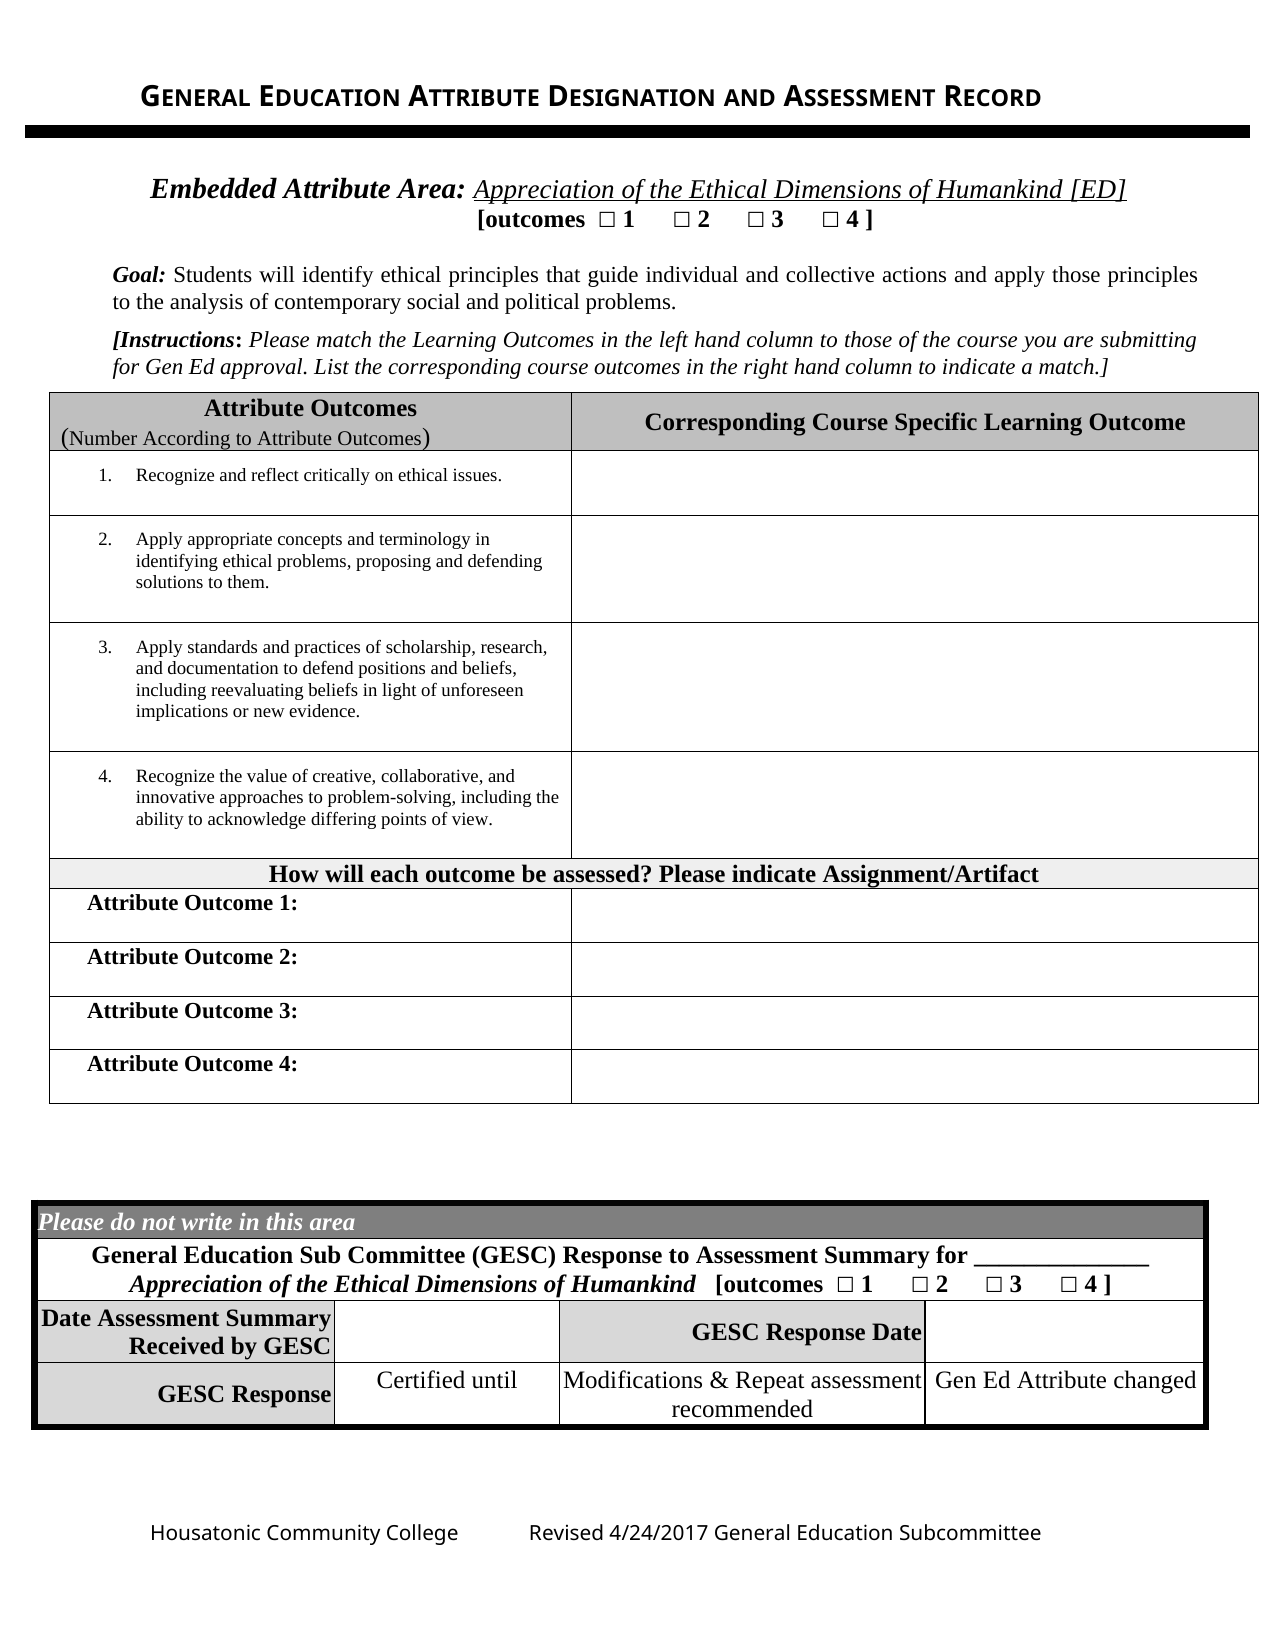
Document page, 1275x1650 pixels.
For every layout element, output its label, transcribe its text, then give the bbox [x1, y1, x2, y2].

table_cell Apply appropriate concepts and terminology in identifying ethical problems, proposing and defending solutions to them. [50, 516, 571, 622]
table_header Attribute Outcomes (Number According to Attribute Outcomes) [50, 393, 571, 450]
table_cell Certified until [335, 1363, 559, 1424]
text [outcomes 1 2 3 4 ] [150, 204, 1200, 234]
text Embedded Attribute Area: Appreciation of the Ethical Dimensions of Humankind [ED] [150, 171, 1200, 204]
table_cell [572, 889, 1258, 942]
table_cell GESC Response [38, 1363, 334, 1424]
table_cell [572, 516, 1258, 622]
table_cell [926, 1301, 1203, 1362]
table_cell [572, 451, 1258, 514]
table_cell Attribute Outcome 3: [50, 997, 571, 1049]
table_cell General Education Sub Committee (GESC) Response to Assessment Summary for ______________ Appreciation of the Ethical Dimensions of Humankind [outcomes 1 2 3 4 ] [38, 1239, 1203, 1300]
table_cell [572, 943, 1258, 996]
table_cell [572, 752, 1258, 858]
table_header Please do not write in this area [38, 1206, 1203, 1238]
table_cell Date Assessment Summary Received by GESC [38, 1301, 334, 1362]
table_cell Attribute Outcome 1: [50, 889, 571, 942]
table_cell [335, 1301, 559, 1362]
table_cell Gen Ed Attribute changed [926, 1363, 1203, 1424]
text Goal: Students will identify ethical principles that guide individual and collective actions and apply those principles to the analysis of contemporary social and political problems. [112, 261, 1200, 314]
table_cell Modifications & Repeat assessment recommended [560, 1363, 924, 1424]
table_cell [572, 997, 1258, 1049]
table_cell [572, 623, 1258, 751]
table_cell Recognize and reflect critically on ethical issues. [50, 451, 571, 514]
table_header Corresponding Course Specific Learning Outcome [572, 393, 1258, 450]
table_cell GESC Response Date [560, 1301, 924, 1362]
table_cell Attribute Outcome 2: [50, 943, 571, 996]
table_cell Apply standards and practices of scholarship, research, and documentation to defend positions and beliefs, including reevaluating beliefs in light of unforeseen implications or new evidence. [50, 623, 571, 751]
text [Instructions: Please match the Learning Outcomes in the left hand column to those of the course you are submitting for Gen Ed approval. List the corresponding course outcomes in the right hand column to indicate a match.] [112, 327, 1200, 379]
table_cell [572, 1050, 1258, 1103]
table_cell Recognize the value of creative, collaborative, and innovative approaches to problem-solving, including the ability to acknowledge differing points of view. [50, 752, 571, 858]
table_cell Attribute Outcome 4: [50, 1050, 571, 1103]
